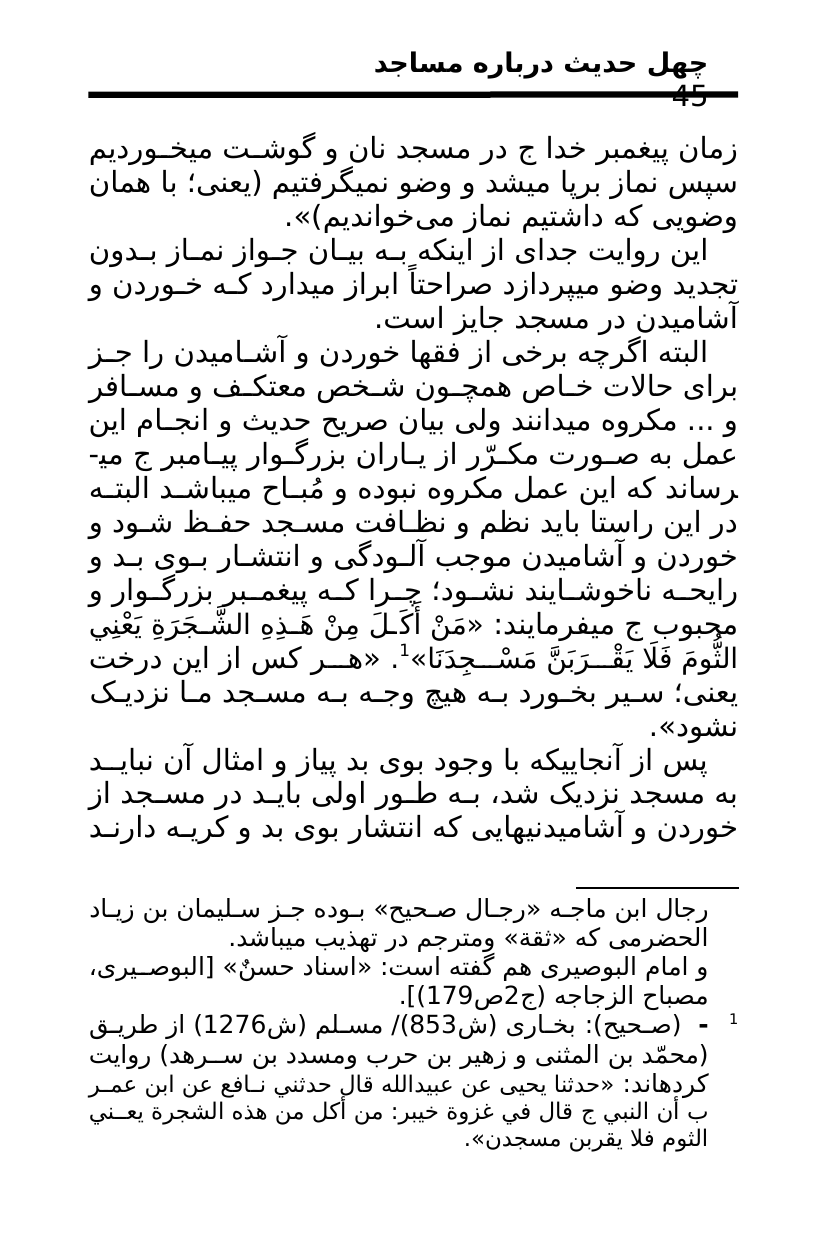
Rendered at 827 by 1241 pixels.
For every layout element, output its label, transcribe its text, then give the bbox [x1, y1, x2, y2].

text پس از آنجاییکه با وجود بوی بد پیاز و امثال آن نباید به مسجد نزدیک شد، به طور اولی باید در مسجد از خوردن و آشامیدنیهایی که انتشار بوی بد و کریه دارند خودداری شود تا فضای مسجد همشه پاک و عطرآگین نگهداشته شود. [89, 743, 738, 845]
text این روایت جدای از اینکه به بیان جواز نماز بدون تجدید وضو میپردازد صراحتاً ابراز میدارد که خوردن و آشامیدن در مسجد جایز است. [89, 233, 738, 335]
text عبدالله بن الحارث الزبیدی س روایت کرده است: «كُنَّا نَأْكُلُ عَلَى عَهْدِ رَسُولِ اللَّهِ ج فِي الْمَسْجِدِ، الْخُبْزَ وَاللَّحْمَ ثُمَّ أُقِيمَتِ الصَّلَاةُ فَصَلَّيْنَا وَلَمْ نَتَوَضَّأْ» «ما در زمان پیغمبر خدا ج در مسجد نان و گوشت میخوردیم سپس نماز برپا میشد و وضو نمیگرفتیم (یعنی؛ با همان وضویی که داشتیم نماز می‌خواندیم)». [89, 132, 738, 233]
text البته اگرچه برخی از فقها خوردن و آشامیدن را جز برای حالات خاص همچون شخص معتکف و مسافر و ... مکروه میدانند ولی بیان صریح حدیث و انجام این عمل به صورت مکرّر از یاران بزرگوار پیامبر ج میرساند که این عمل مکروه نبوده و مُباح میباشد البته در این راستا باید نظم و نظافت مسجد حفظ شود و خوردن و آشامیدن موجب آلودگی و انتشار بوی بد و رایحه ناخوشایند نشود؛ چرا که پیغمبر بزرگوار و محبوب ج میفرمایند: «مَنْ أَكَلَ مِنْ هَذِهِ الشَّجَرَةِ يَعْنِي الثُّومَ فَلَا يَقْرَبَنَّ مَسْجِدَنَا». «هر کس از این درخت یعنی؛ سیر بخورد به هیچ وجه به مسجد ما نزدیک نشود». [89, 335, 738, 743]
